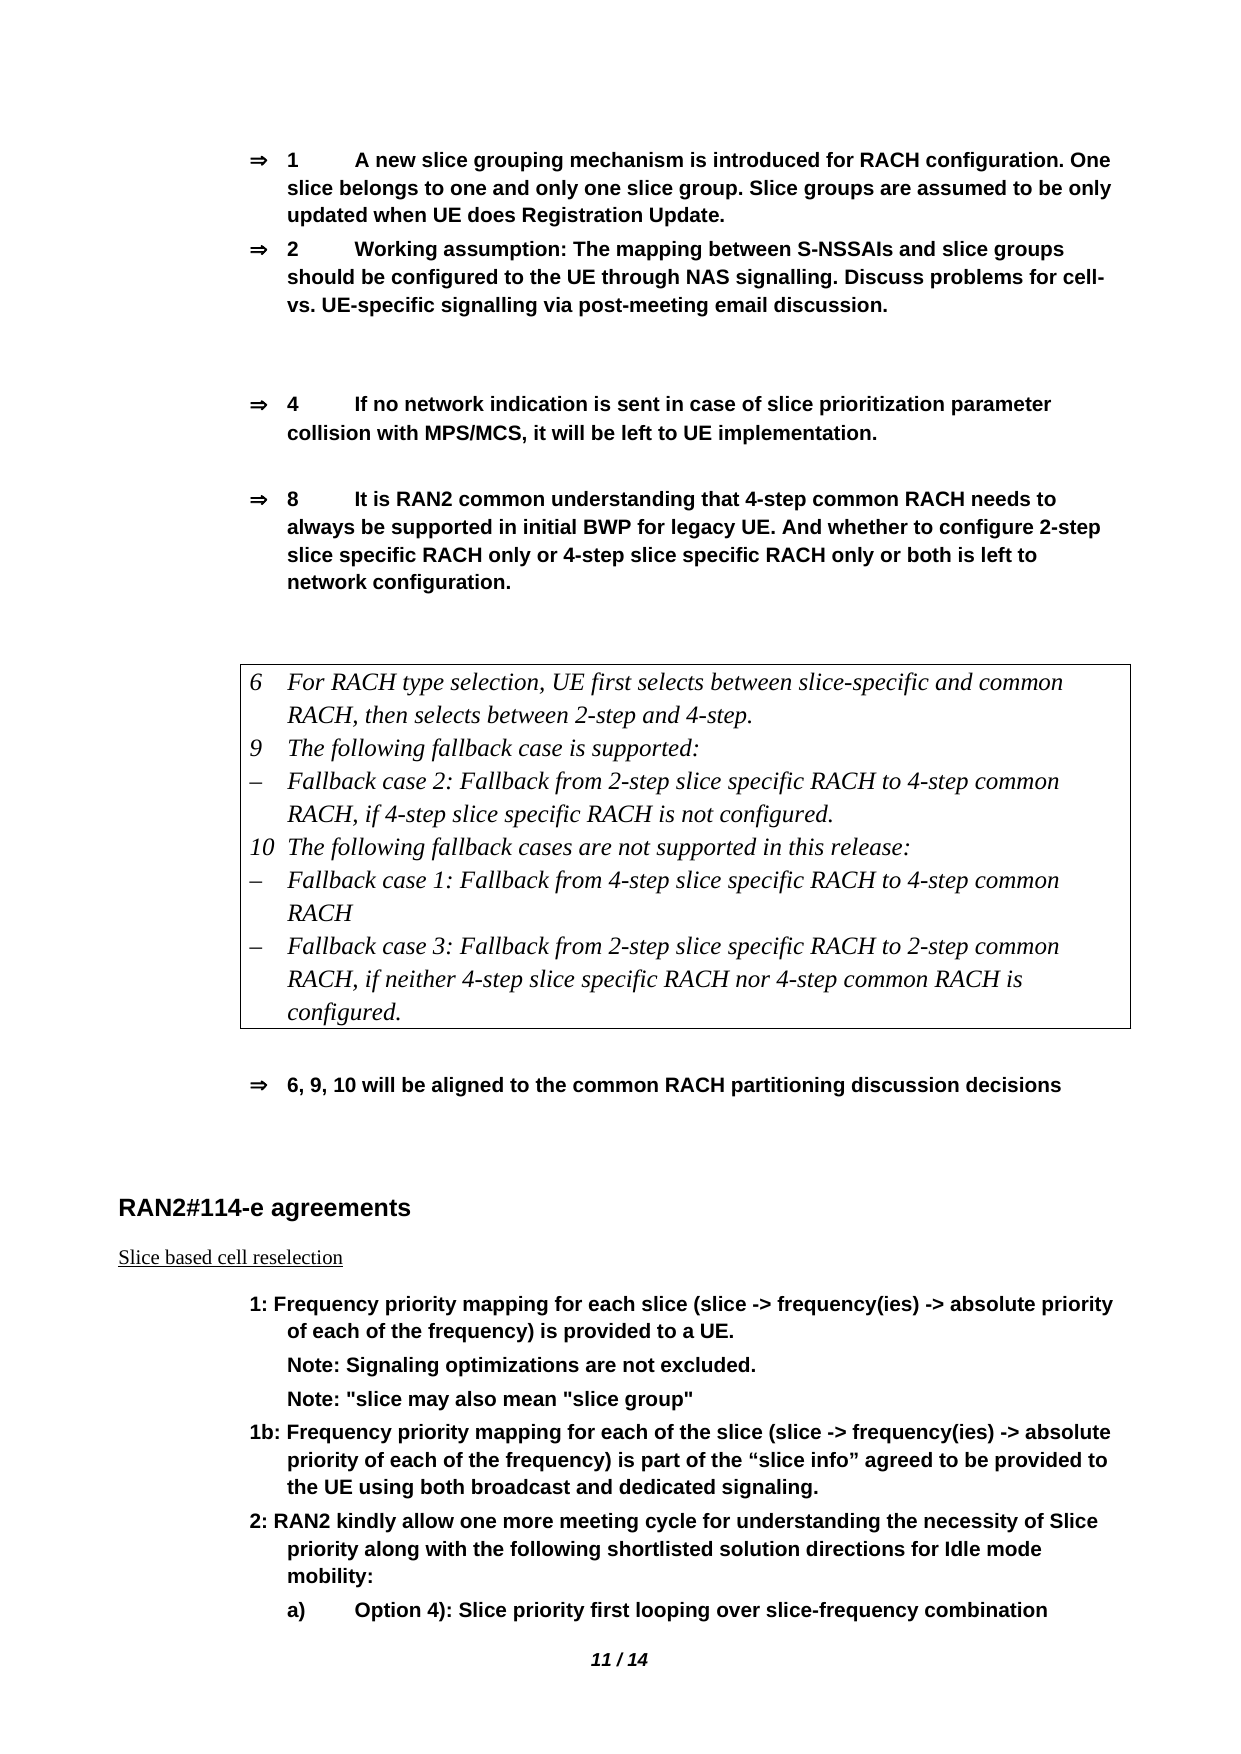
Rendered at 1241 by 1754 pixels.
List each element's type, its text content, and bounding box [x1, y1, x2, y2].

text 1b: Frequency priority mapping for each of the slice (slice -> frequency(ies) -> absolute priority of each of the frequency) is part of the “slice info” agreed to be provided to the UE using both broadcast and dedicated signaling. [249, 1420, 1122, 1499]
text – Fallback case 3: Fallback from 2-step slice specific RACH to 2-step common RACH, if neither 4-step slice specific RACH nor 4-step common RACH is configured. [241, 928, 1130, 1028]
text 8 It is RAN2 common understanding that 4-step common RACH needs to always be supported in initial BWP for legacy UE. And whether to configure 2-step slice specific RACH only or 4-step slice specific RACH only or both is left to network configuration. [249, 487, 1122, 594]
text – Fallback case 1: Fallback from 4-step slice specific RACH to 4-step common RACH [241, 862, 1130, 927]
text a) Option 4): Slice priority first looping over slice-frequency combination [287, 1598, 1122, 1622]
text 2 Working assumption: The mapping between S-NSSAIs and slice groups should be configured to the UE through NAS signalling. Discuss problems for cell- vs. UE-specific signalling via post-meeting email discussion. [249, 237, 1122, 316]
text 1 A new slice grouping mechanism is introduced for RACH configuration. One slice belongs to one and only one slice group. Slice groups are assumed to be only updated when UE does Registration Update. [249, 148, 1122, 227]
text 6, 9, 10 will be aligned to the common RACH partitioning discussion decisions [249, 1072, 1122, 1097]
text – Fallback case 2: Fallback from 2-step slice specific RACH to 4-step common RACH, if 4-step slice specific RACH is not configured. [241, 763, 1130, 828]
text 1: Frequency priority mapping for each slice (slice -> frequency(ies) -> absolute priority of each of the frequency) is provided to a UE. [249, 1291, 1122, 1343]
text Note: Signaling optimizations are not excluded. [287, 1353, 1122, 1377]
text 9 The following fallback case is supported: [241, 730, 1130, 762]
text Note: "slice may also mean "slice group" [287, 1386, 1122, 1410]
text 2: RAN2 kindly allow one more meeting cycle for understanding the necessity of Slice priority along with the following shortlisted solution directions for Idle mode mobility: [249, 1509, 1122, 1588]
text Slice based cell reselection [118, 1245, 1122, 1269]
text 4 If no network indication is sent in case of slice prioritization parameter collision with MPS/MCS, it will be left to UE implementation. [249, 392, 1122, 444]
text 10 The following fallback cases are not supported in this release: [241, 829, 1130, 861]
subtitle RAN2#114-e agreements [118, 1193, 1122, 1222]
text 6 For RACH type selection, UE first selects between slice-specific and common RACH, then selects between 2-step and 4-step. [241, 665, 1130, 728]
